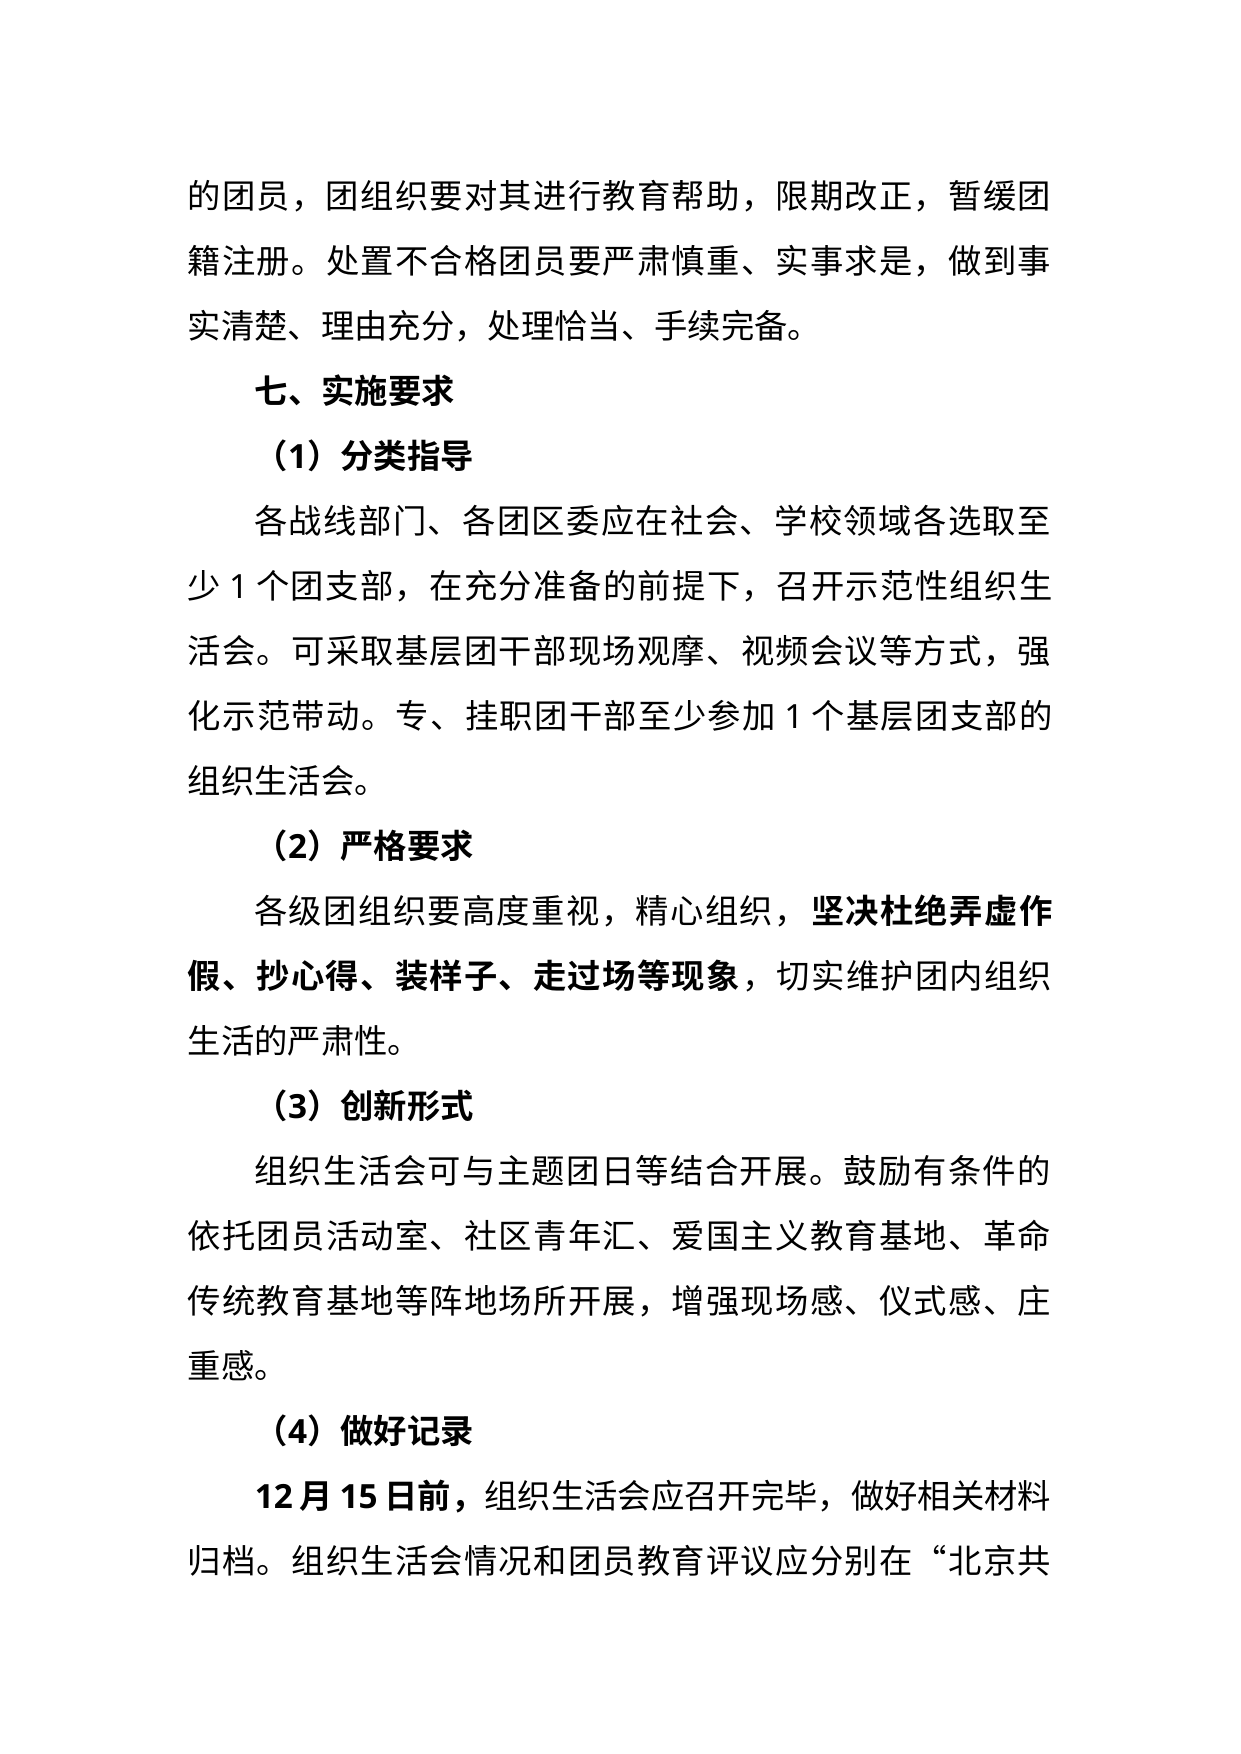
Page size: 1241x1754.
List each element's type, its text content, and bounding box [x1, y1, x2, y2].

text （1）分类指导 [187, 422, 1053, 487]
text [187, 162, 1053, 357]
text 七、实施要求 [187, 357, 1053, 422]
text （2）严格要求 [187, 812, 1053, 877]
text （4）做好记录 [187, 1397, 1053, 1462]
text 各战线部门、各团区委应在社会、学校领域各选取至少1个团支部，在充分准备的前提下，召开示范性组织生活会。可采取基层团干部现场观摩、视频会议等方式，强化示范带动。专、挂职团干部至少参加1个基层团支部的组织生活会。 [187, 487, 1053, 812]
text 各级团组织要高度重视，精心组织，坚决杜绝弄虚作假、抄心得、装样子、走过场等现象，切实维护团内组织生活的严肃性。 [187, 877, 1053, 1072]
text （3）创新形式 [187, 1072, 1053, 1137]
text 组织生活会可与主题团日等结合开展。鼓励有条件的依托团员活动室、社区青年汇、爱国主义教育基地、革命传统教育基地等阵地场所开展，增强现场感、仪式感、庄重感。 [187, 1137, 1053, 1397]
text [187, 1462, 1053, 1592]
